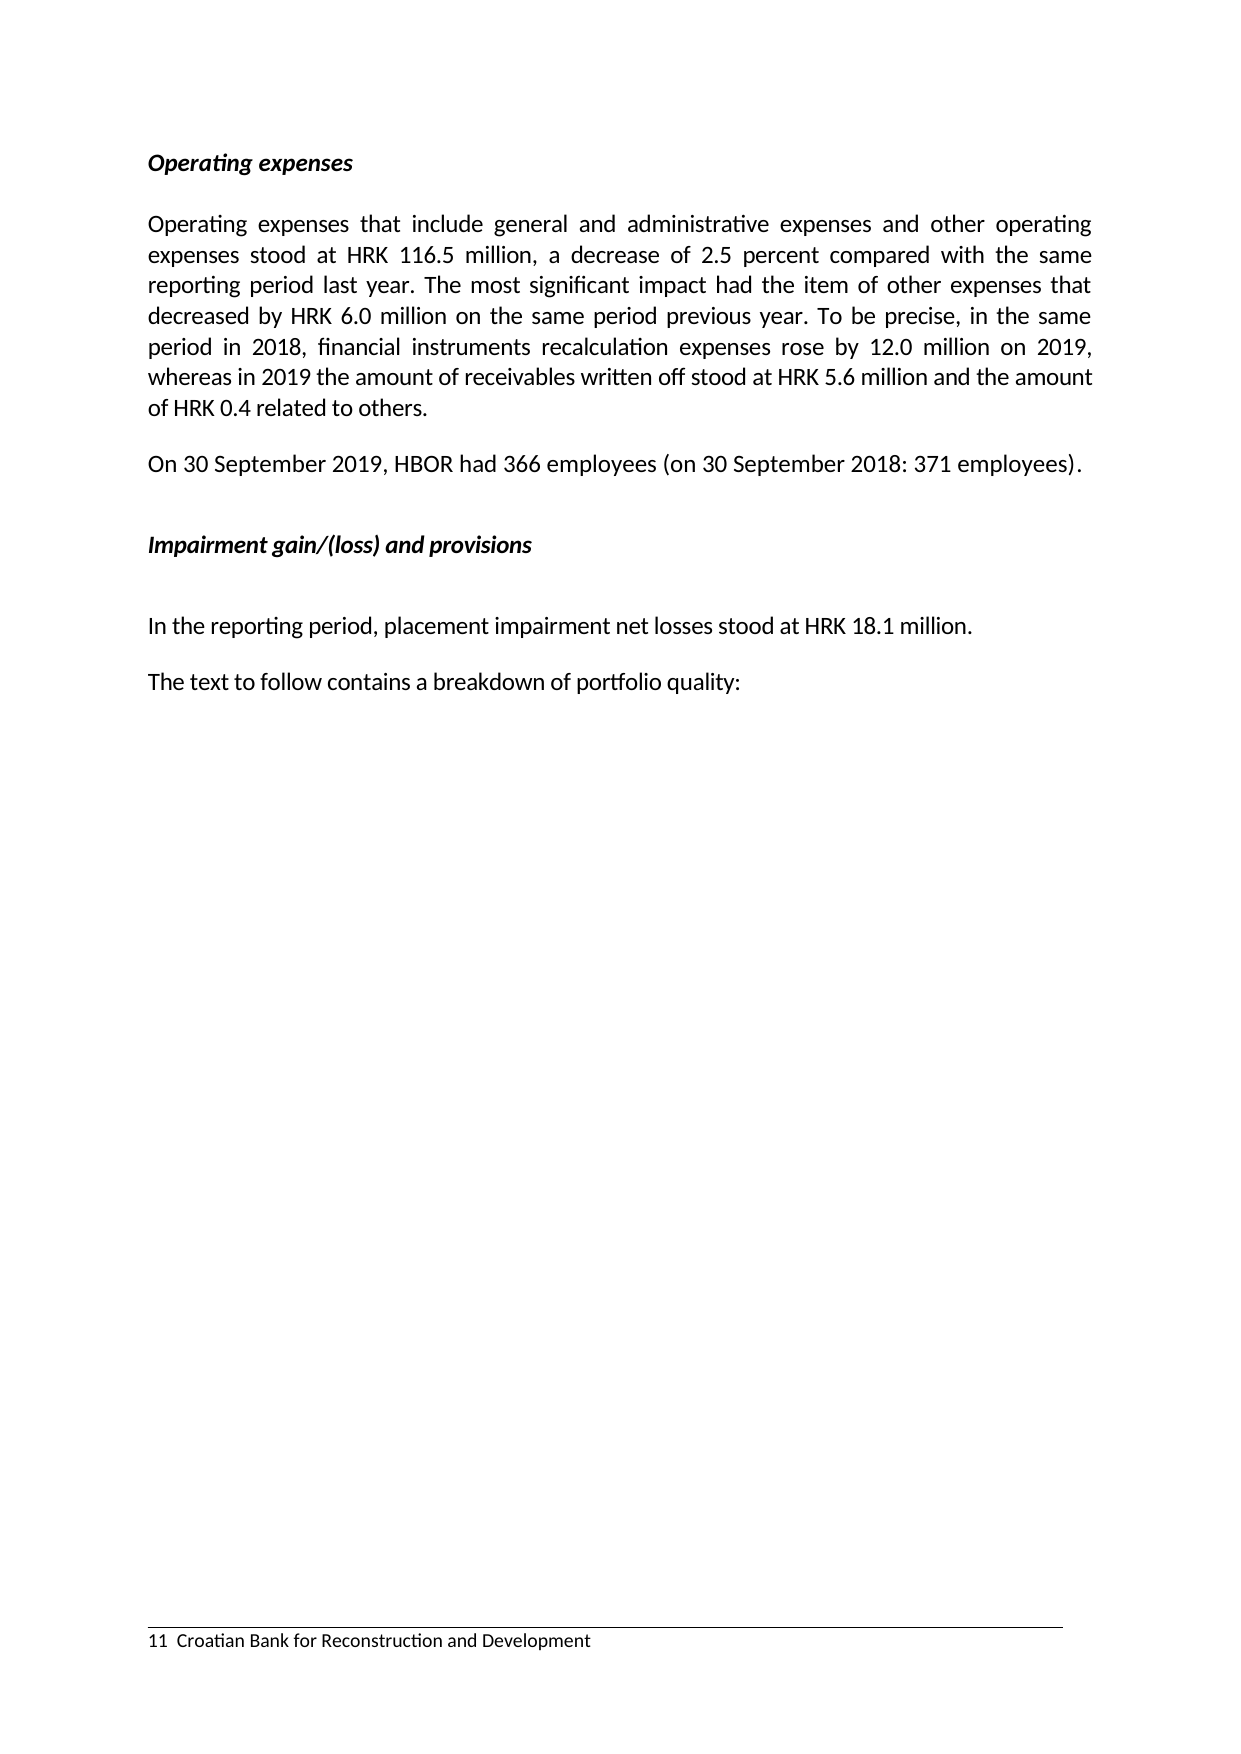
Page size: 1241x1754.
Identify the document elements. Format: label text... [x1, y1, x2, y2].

text In the reporting period, placement impairment net losses stood at HRK 18.1 million. [148, 610, 1093, 641]
text On 30 September 2019, HBOR had 366 employees (on 30 September 2018: 371 employees). [148, 448, 1093, 478]
text Impairment gain/(loss) and provisions [148, 529, 1093, 559]
text Operating expenses [148, 148, 1093, 178]
text The text to follow contains a breakdown of portfolio quality: [148, 666, 1093, 697]
text Operating expenses that include general and administrative expenses and other operating expenses stood at HRK 116.5 million, a decrease of 2.5 percent compared with the same reporting period last year. The most significant impact had the item of other expenses that decreased by HRK 6.0 million on the same period previous year. To be precise, in the same period in 2018, financial instruments recalculation expenses rose by 12.0 million on 2019, whereas in 2019 the amount of receivables written off stood at HRK 5.6 million and the amount of HRK 0.4 related to others. [148, 209, 1093, 422]
